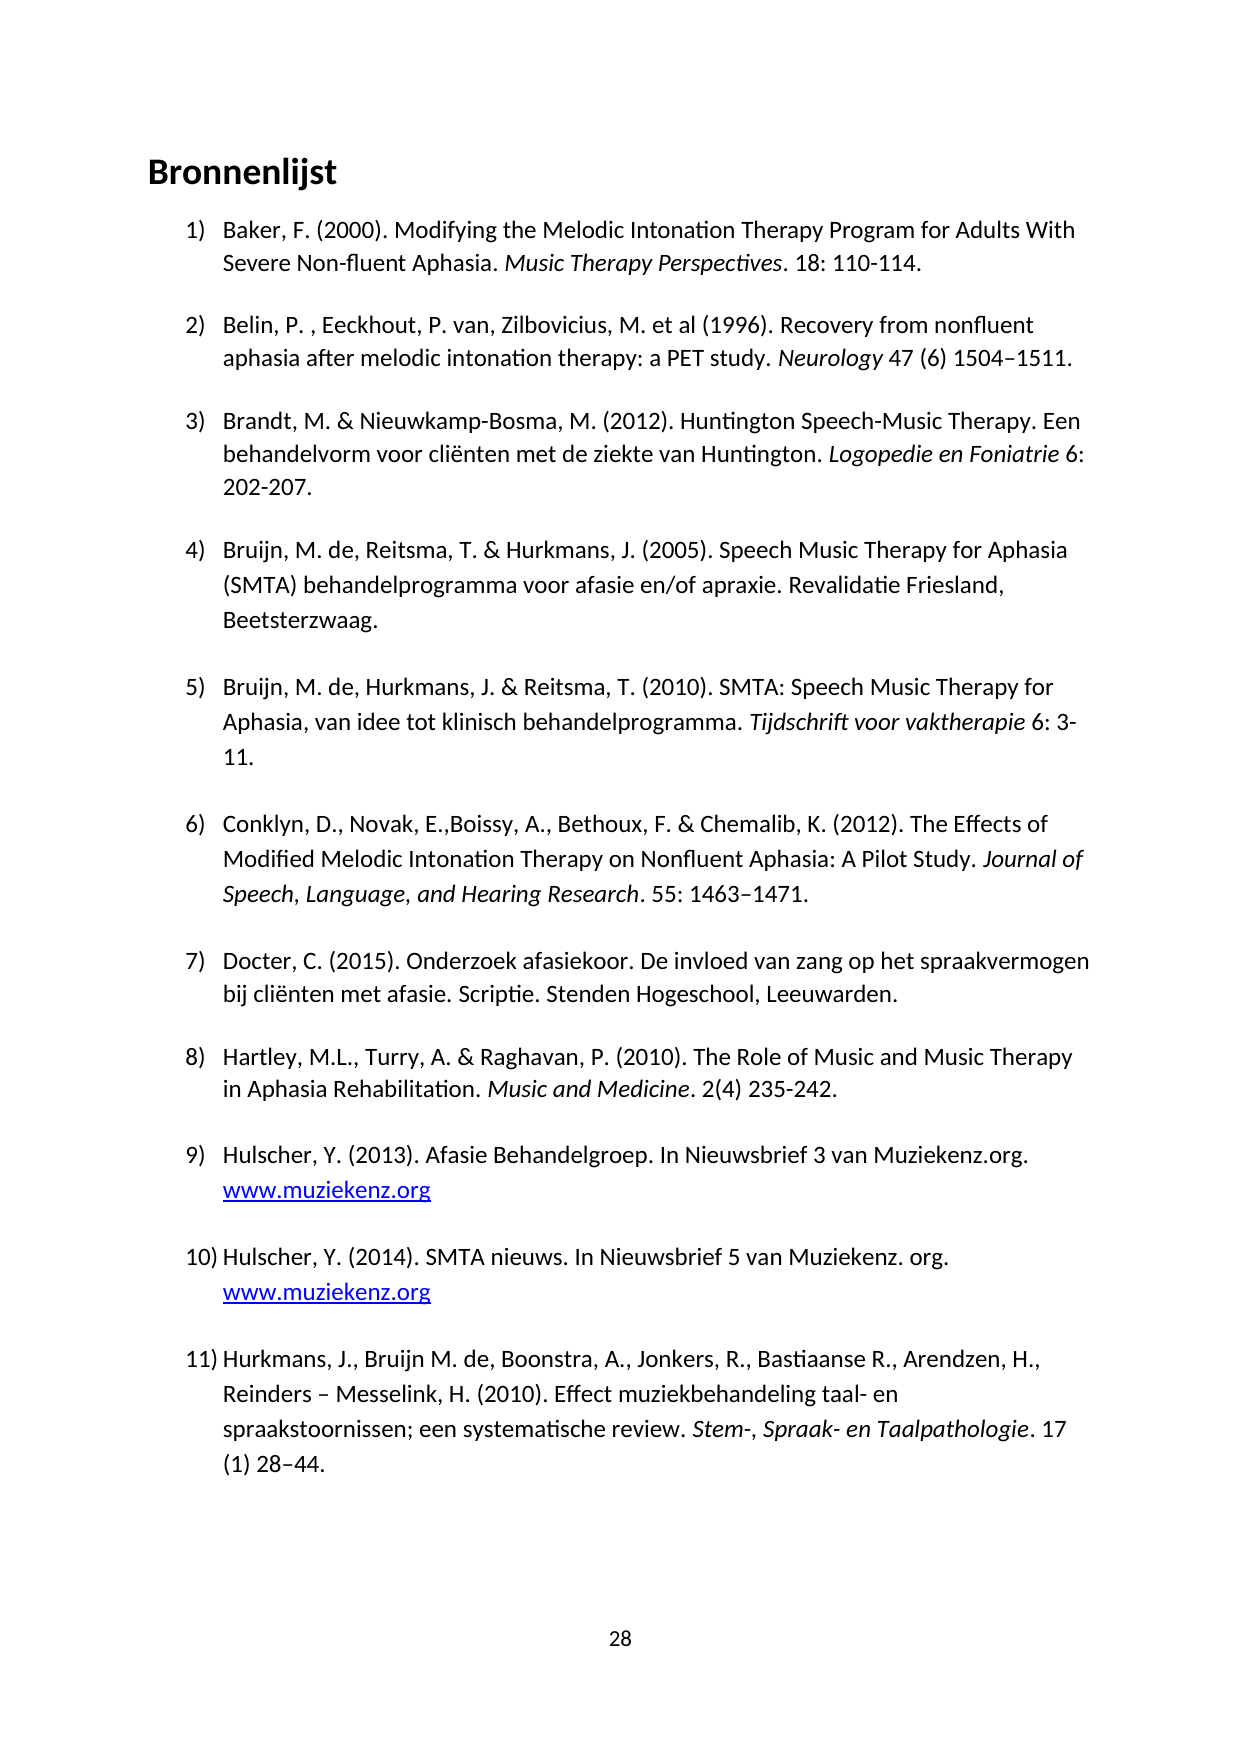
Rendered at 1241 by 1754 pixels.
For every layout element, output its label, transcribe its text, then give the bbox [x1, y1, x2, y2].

list Hartley, M.L., Turry, A. & Raghavan, P. (2010). The Role of Music and Music Therapy in Aphasia Rehabilitation. Music and Medicine. 2(4) 235-242. [185, 1041, 1093, 1104]
list 1) Baker, F. (2000). Modifying the Melodic Intonation Therapy Program for Adults With Severe Non-fluent Aphasia. Music Therapy Perspectives. 18: 110-114. [185, 214, 1093, 307]
list Conklyn, D., Novak, E.,Boissy, A., Bethoux, F. & Chemalib, K. (2012). The Effects of Modified Melodic Intonation Therapy on Nonfluent Aphasia: A Pilot Study. Journal of Speech, Language, and Hearing Research. 55: 1463–1471. [185, 808, 1093, 941]
list Hurkmans, J., Bruijn M. de, Boonstra, A., Jonkers, R., Bastiaanse R., Arendzen, H., Reinders – Messelink, H. (2010). Effect muziekbehandeling taal- en spraakstoornissen; een systematische review. Stem-, Spraak- en Taalpathologie. 17 (1) 28–44. [185, 1343, 1093, 1479]
list Belin, P. , Eeckhout, P. van, Zilbovicius, M. et al (1996). Recovery from nonfluent aphasia after melodic intonation therapy: a PET study. Neurology 47 (6) 1504–1511. [185, 309, 1093, 403]
list Brandt, M. & Nieuwkamp-Bosma, M. (2012). Huntington Speech-Music Therapy. Een behandelvorm voor cliënten met de ziekte van Huntington. Logopedie en Foniatrie 6: 202-207. [185, 405, 1093, 532]
list Bruijn, M. de, Reitsma, T. & Hurkmans, J. (2005). Speech Music Therapy for Aphasia (SMTA) behandelprogramma voor afasie en/of apraxie. Revalidatie Friesland, Beetsterzwaag. [185, 534, 1093, 667]
text Bronnenlijst [148, 148, 1093, 193]
list Hulscher, Y. (2014). SMTA nieuws. In Nieuwsbrief 5 van Muziekenz. org. www.muziekenz.org [185, 1241, 1093, 1339]
list Docter, C. (2015). Onderzoek afasiekoor. De invloed van zang op het spraakvermogen bij cliënten met afasie. Scriptie. Stenden Hogeschool, Leeuwarden. [185, 945, 1093, 1038]
list Hulscher, Y. (2013). Afasie Behandelgroep. In Nieuwsbrief 3 van Muziekenz.org. www.muziekenz.org [185, 1139, 1093, 1237]
list Bruijn, M. de, Hurkmans, J. & Reitsma, T. (2010). SMTA: Speech Music Therapy for Aphasia, van idee tot klinisch behandelprogramma. Tijdschrift voor vaktherapie 6: 3-11. [185, 671, 1093, 804]
